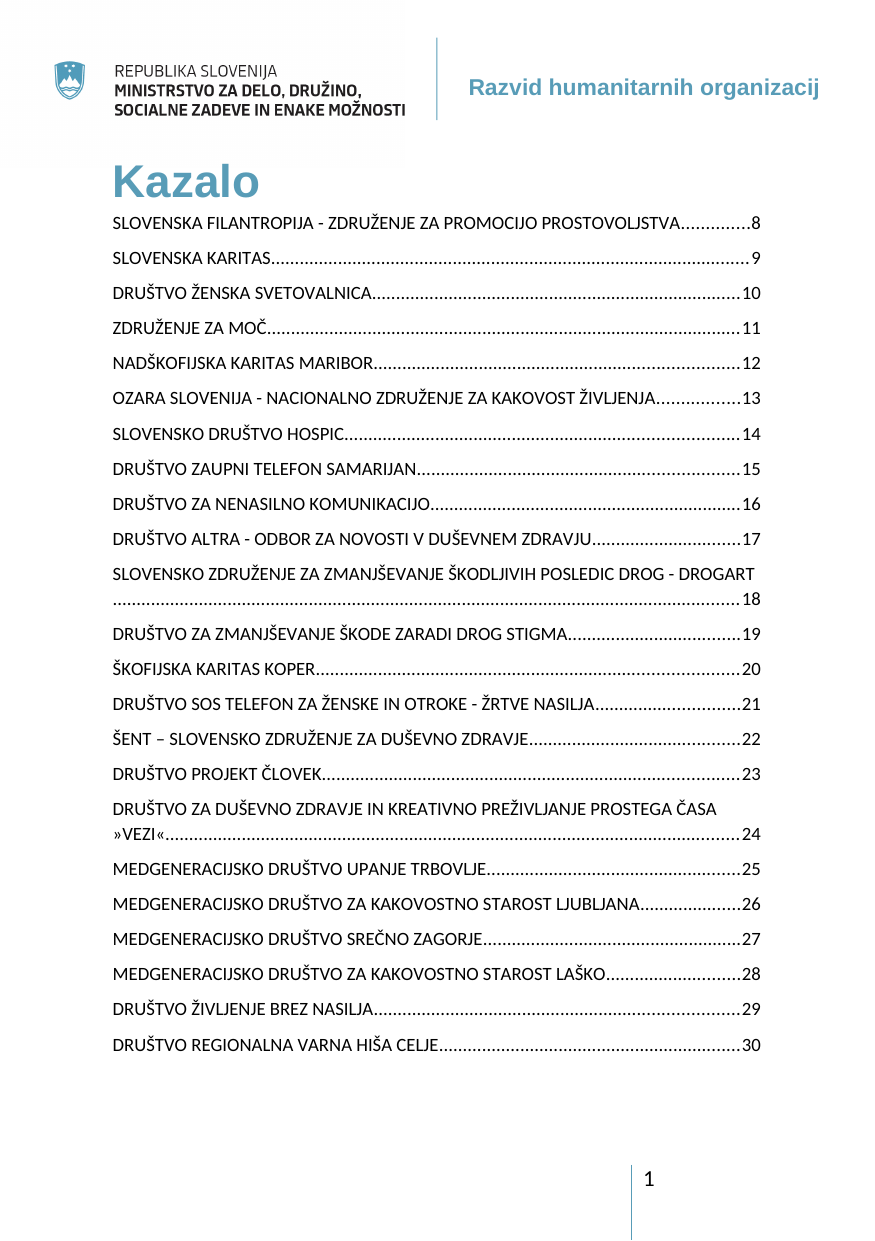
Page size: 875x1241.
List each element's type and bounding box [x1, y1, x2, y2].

picture [0, 0, 406, 168]
